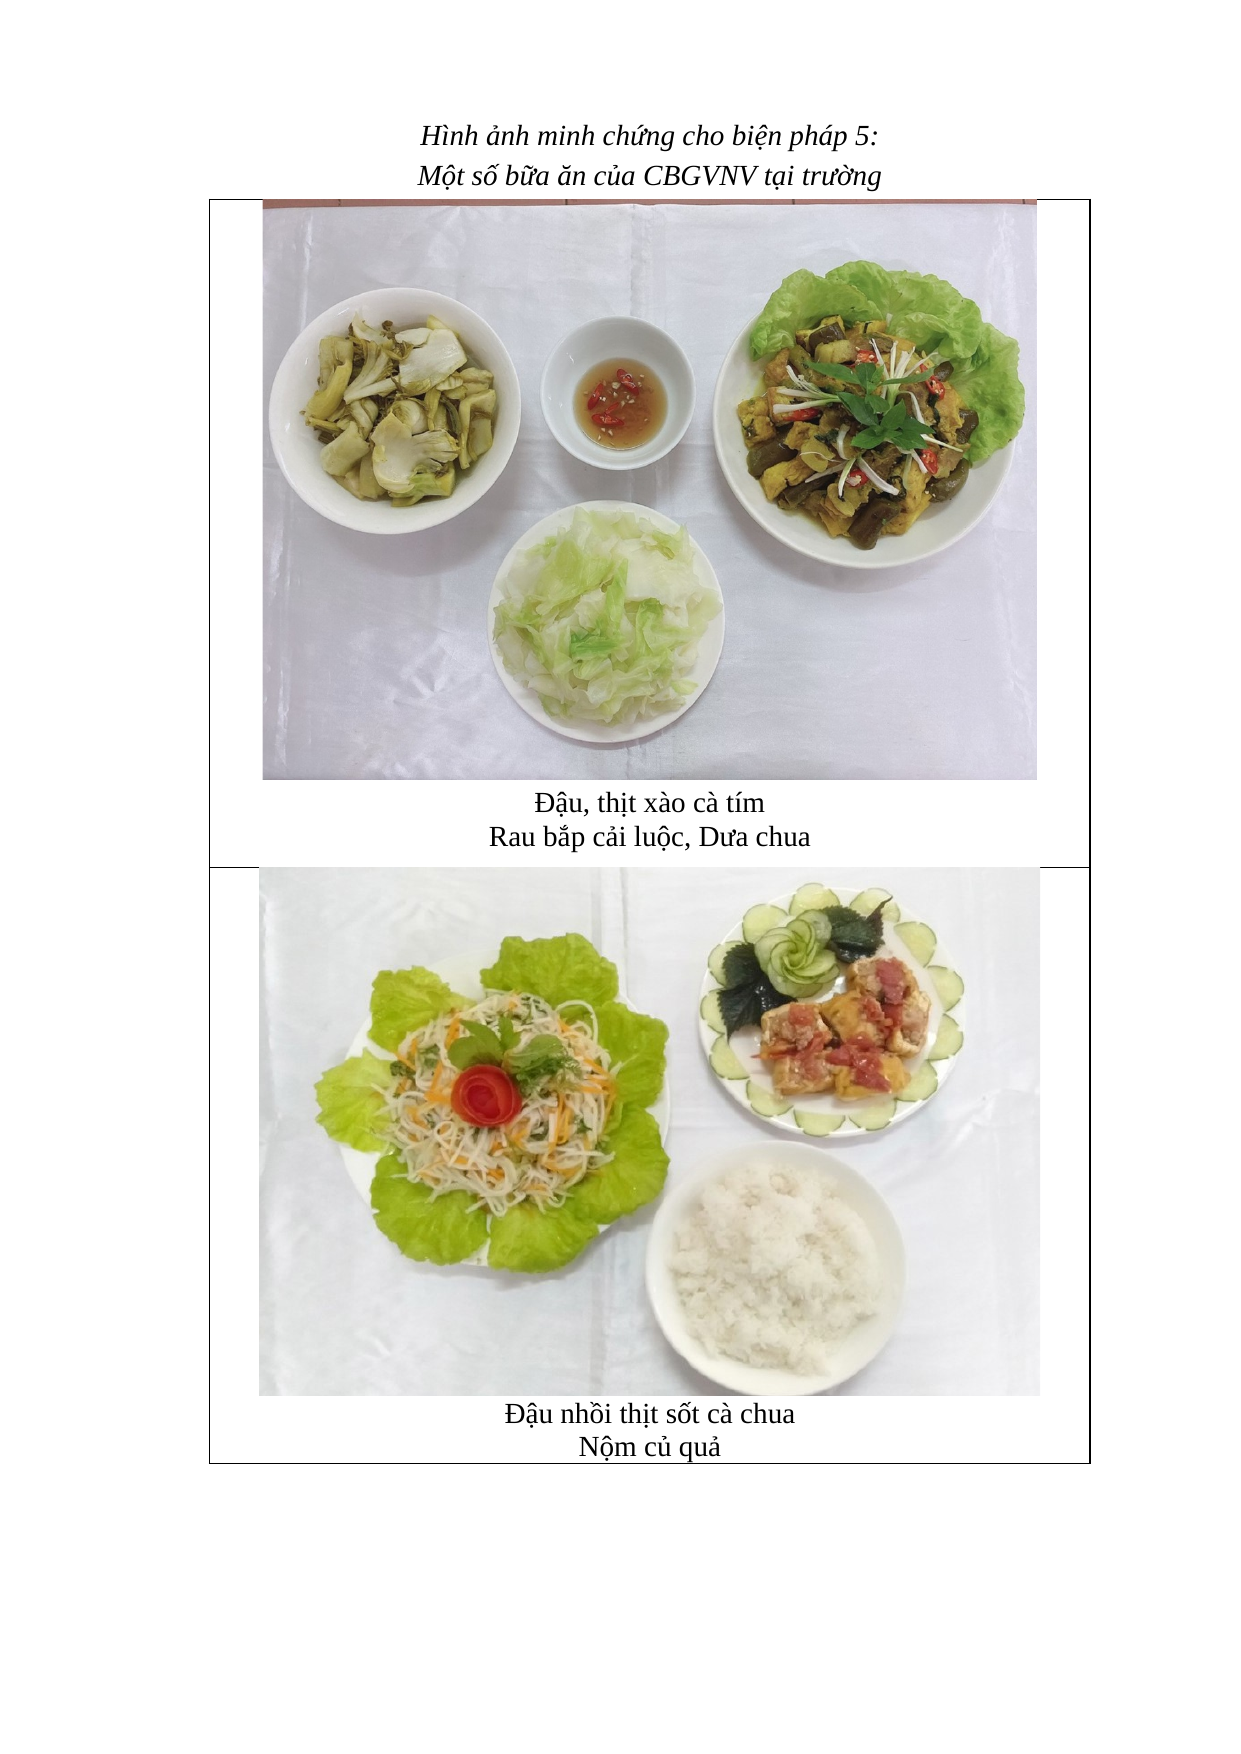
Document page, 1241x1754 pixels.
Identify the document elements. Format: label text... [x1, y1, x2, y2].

picture [259, 867, 1041, 1396]
picture [262, 199, 1037, 780]
text Một số bữa ăn của CBGVNV tại trường [177, 158, 1122, 192]
table_header Đậu, thịt xào cà tím Rau bắp cải luộc, Dưa chua [210, 200, 1089, 867]
text Hình ảnh minh chứng cho biện pháp 5: [177, 118, 1122, 152]
table_cell Đậu nhồi thịt sốt cà chua Nộm củ quả [210, 868, 1089, 1463]
